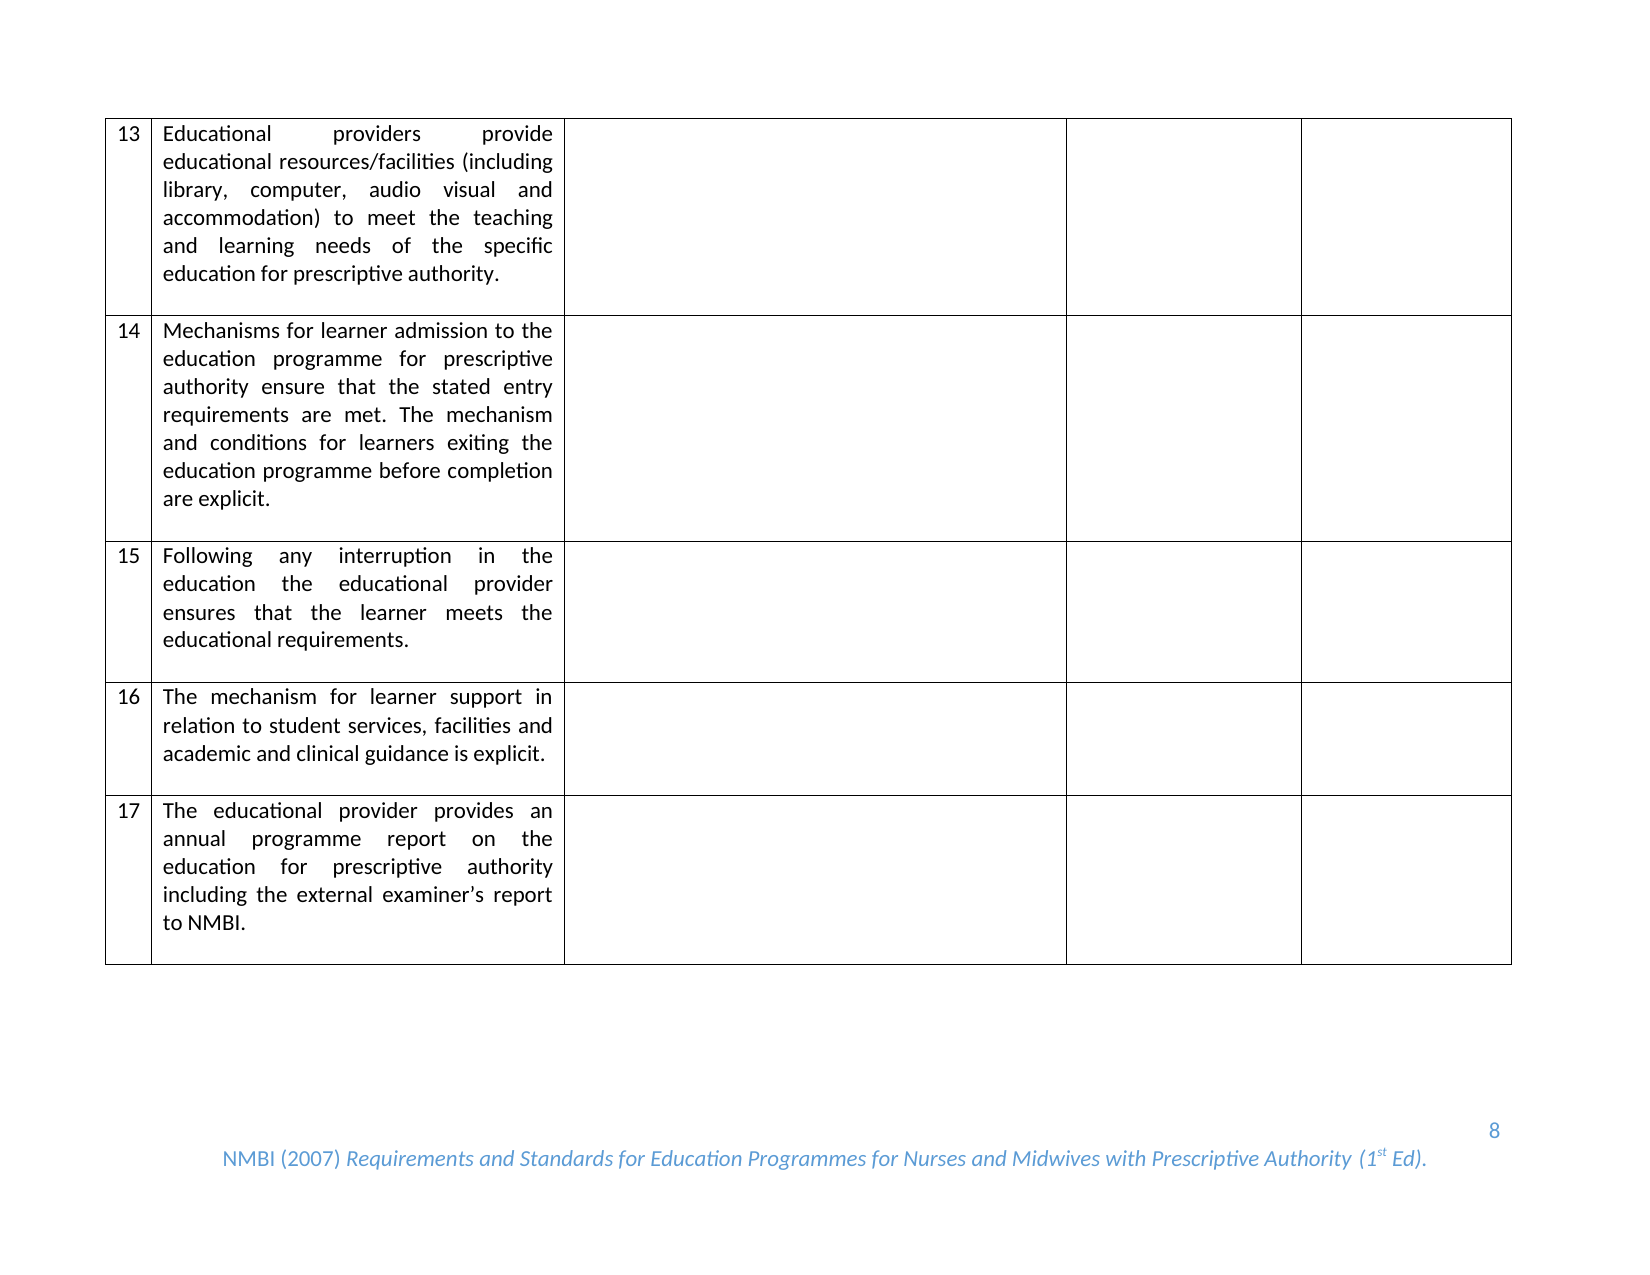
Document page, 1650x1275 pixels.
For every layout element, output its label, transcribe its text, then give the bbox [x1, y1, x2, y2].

table_cell [1067, 683, 1301, 795]
table_cell Educational providers provide educational resources/facilities (including library, computer, audio visual and accommodation) to meet the teaching and learning needs of the specific education for prescriptive authority. [152, 119, 564, 315]
table_cell 14 [106, 316, 151, 541]
table_cell [565, 683, 1066, 795]
table_cell [1302, 542, 1511, 682]
table_cell 17 [106, 796, 151, 964]
table_cell [1302, 316, 1511, 541]
table_cell [1067, 316, 1301, 541]
table_cell [565, 796, 1066, 964]
table_cell [1067, 796, 1301, 964]
table_cell The educational provider provides an annual programme report on the education for prescriptive authority including the external examiner’s report to NMBI. [152, 796, 564, 964]
table_cell [565, 119, 1066, 315]
table_cell 13 [106, 119, 151, 315]
table_cell [565, 316, 1066, 541]
table_cell [1067, 119, 1301, 315]
table_cell Following any interruption in the education the educational provider ensures that the learner meets the educational requirements. [152, 542, 564, 682]
table_cell [1302, 119, 1511, 315]
table_cell 15 [106, 542, 151, 682]
table_cell [1302, 796, 1511, 964]
table_cell Mechanisms for learner admission to the education programme for prescriptive authority ensure that the stated entry requirements are met. The mechanism and conditions for learners exiting the education programme before completion are explicit. [152, 316, 564, 541]
table_cell [1067, 542, 1301, 682]
table_cell [565, 542, 1066, 682]
table_cell The mechanism for learner support in relation to student services, facilities and academic and clinical guidance is explicit. [152, 683, 564, 795]
table_cell [1302, 683, 1511, 795]
table_cell 16 [106, 683, 151, 795]
